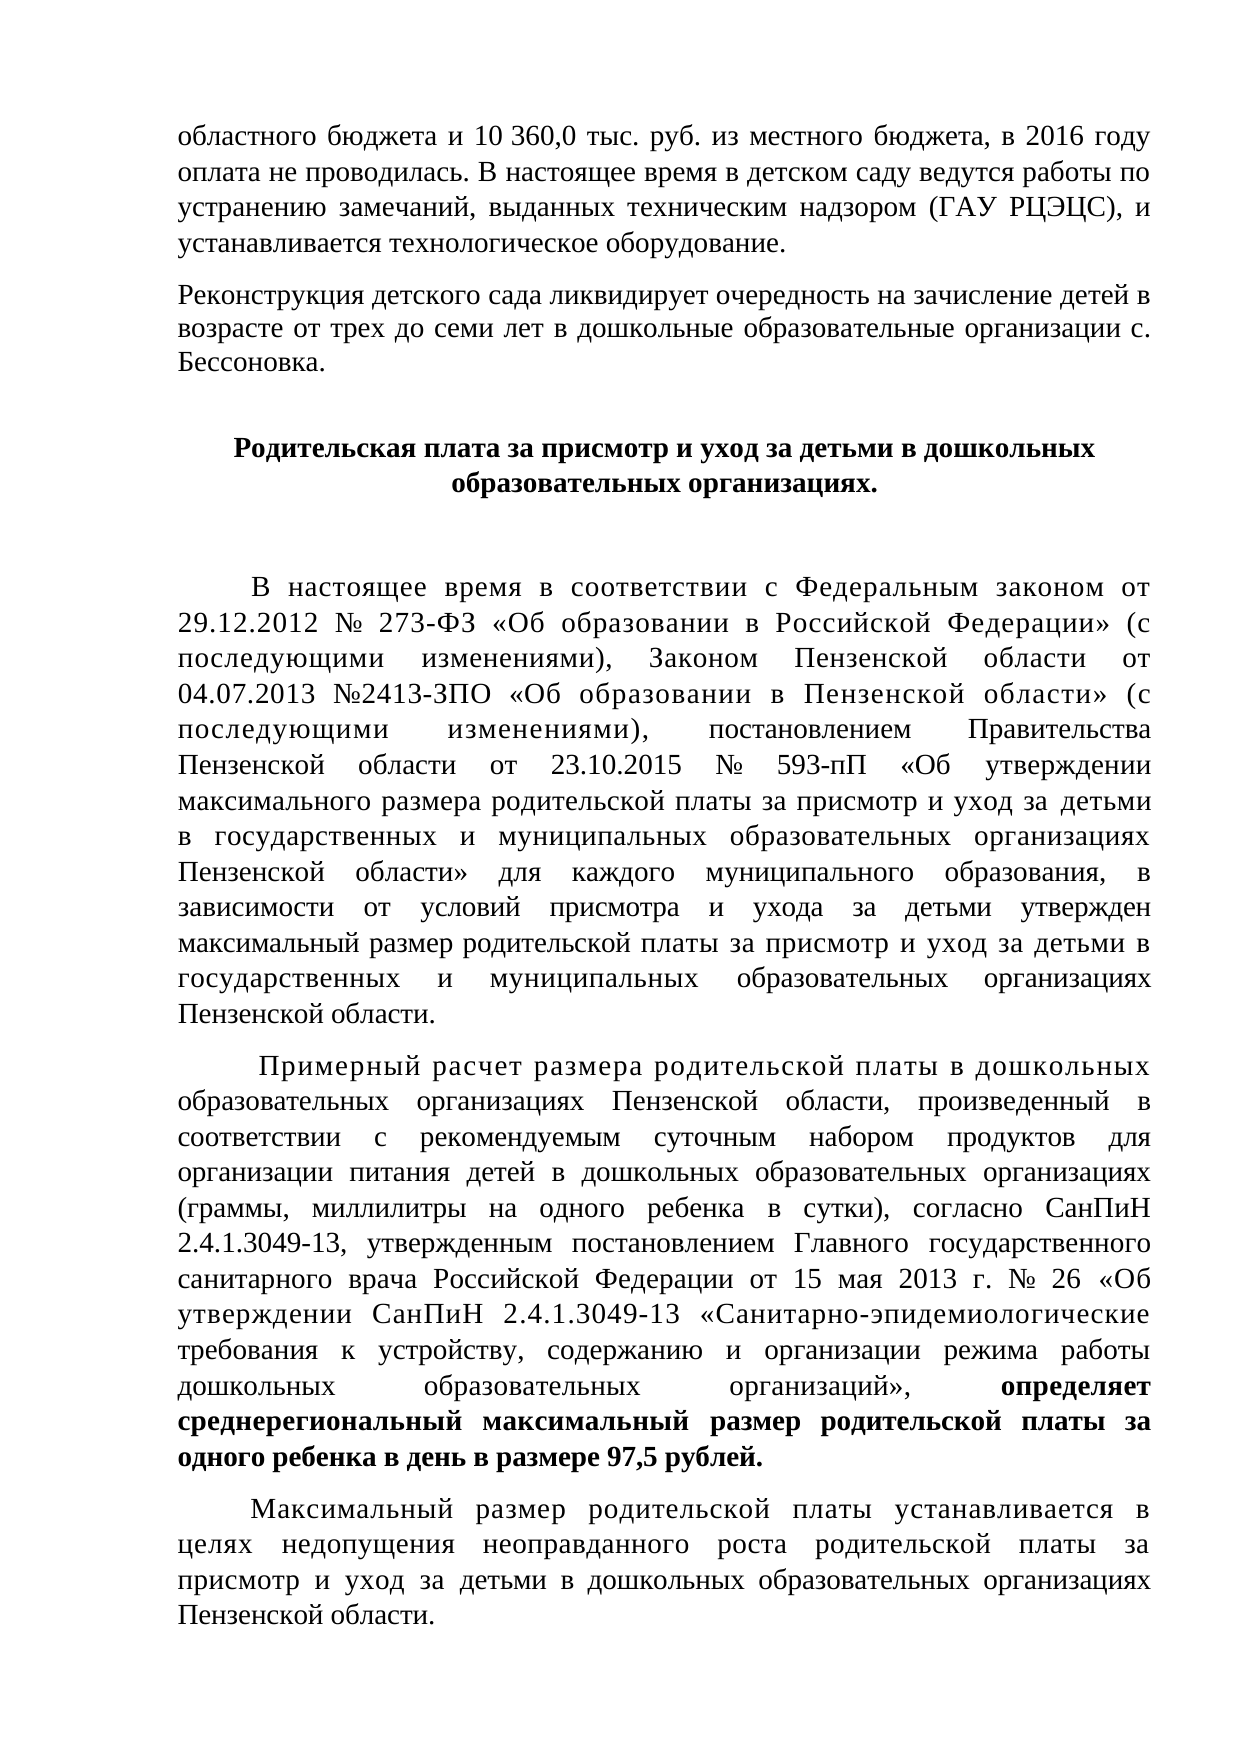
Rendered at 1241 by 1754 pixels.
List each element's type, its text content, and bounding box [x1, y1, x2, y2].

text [177, 118, 1152, 258]
text Максимальный размер родительской платы устанавливается в целях недопущения неоправданного роста родительской платы за присмотр и уход за детьми в дошкольных образовательных организациях Пензенской области. [177, 1491, 1151, 1631]
text Родительская плата за присмотр и уход за детьми в дошкольных образовательных организациях. [177, 430, 1152, 499]
list Реконструкция детского сада ликвидирует очередность на зачисление детей в возрасте от трех до семи лет в дошкольные образовательные организации с. Бессоновка. [177, 277, 1152, 377]
text В настоящее время в соответствии с Федеральным законом от 29.12.2012 № 273-ФЗ «Об образовании в Российской Федерации» (с последующими изменениями), Законом Пензенской области от 04.07.2013 №2413-ЗПО «Об образовании в Пензенской области» (с последующими изменениями), постановлением Правительства Пензенской области от 23.10.2015 № 593-пП «Об утверждении максимального размера родительской платы за присмотр и уход за детьми в государственных и муниципальных образовательных организациях Пензенской области» для каждого муниципального образования, в зависимости от условий присмотра и ухода за детьми утвержден максимальный размер родительской платы за присмотр и уход за детьми в государственных и муниципальных образовательных организациях Пензенской области. [178, 569, 1152, 1029]
text Примерный расчет размера родительской платы в дошкольных образовательных организациях Пензенской области, произведенный в соответствии с рекомендуемым суточным набором продуктов для организации питания детей в дошкольных образовательных организациях (граммы, миллилитры на одного ребенка в сутки), согласно СанПиН 2.4.1.3049-13, утвержденным постановлением Главного государственного санитарного врача Российской Федерации от 15 мая 2013 г. № 26 «Об утверждении СанПиН 2.4.1.3049-13 «Санитарно-эпидемиологические требования к устройству, содержанию и организации режима работы дошкольных образовательных организаций», определяет среднерегиональный максимальный размер родительской платы за одного ребенка в день в размере 97,5 рублей. [177, 1048, 1151, 1472]
